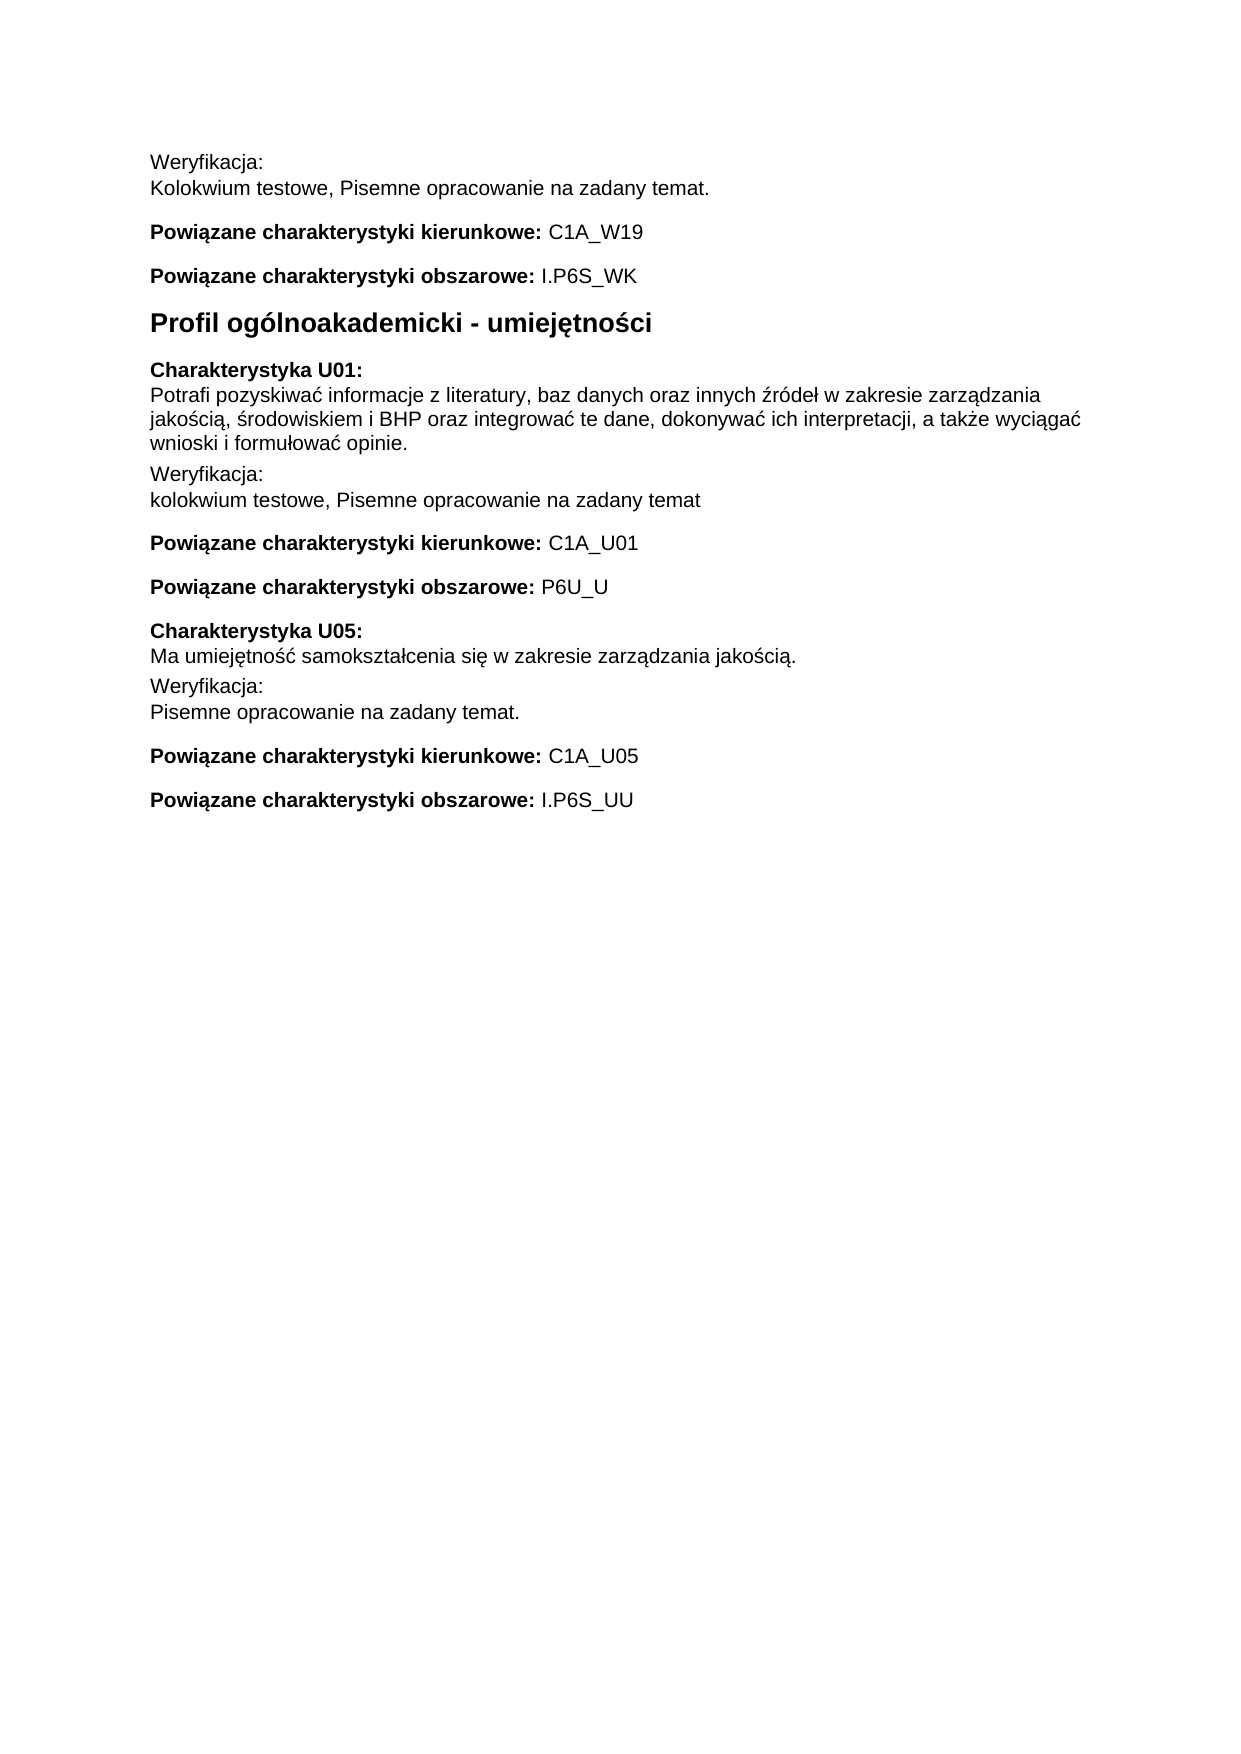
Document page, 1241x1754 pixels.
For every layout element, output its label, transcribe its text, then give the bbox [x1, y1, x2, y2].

text kolokwium testowe, Pisemne opracowanie na zadany temat [150, 487, 1090, 511]
text Powiązane charakterystyki obszarowe: P6U_U [150, 575, 1090, 599]
text Potrafi pozyskiwać informacje z literatury, baz danych oraz innych źródeł w zakresie zarządzania jakością, środowiskiem i BHP oraz integrować te dane, dokonywać ich interpretacji, a także wyciągać wnioski i formułować opinie. [150, 383, 1090, 455]
text Weryfikacja: [150, 674, 1090, 698]
text Powiązane charakterystyki kierunkowe: C1A_U05 [150, 744, 1090, 768]
text Ma umiejętność samokształcenia się w zakresie zarządzania jakością. [150, 644, 1090, 668]
text Powiązane charakterystyki kierunkowe: C1A_W19 [150, 220, 1090, 244]
text Powiązane charakterystyki obszarowe: I.P6S_WK [150, 263, 1090, 287]
text Powiązane charakterystyki kierunkowe: C1A_U01 [150, 531, 1090, 555]
text Weryfikacja: [150, 461, 1090, 485]
text Charakterystyka U01: [150, 358, 1090, 382]
subtitle Profil ogólnoakademicki - umiejętności [150, 307, 1090, 338]
text Weryfikacja: [150, 150, 1090, 174]
text Charakterystyka U05: [150, 619, 1090, 643]
text Pisemne opracowanie na zadany temat. [150, 700, 1090, 724]
text Powiązane charakterystyki obszarowe: I.P6S_UU [150, 787, 1090, 811]
text Kolokwium testowe, Pisemne opracowanie na zadany temat. [150, 176, 1090, 200]
